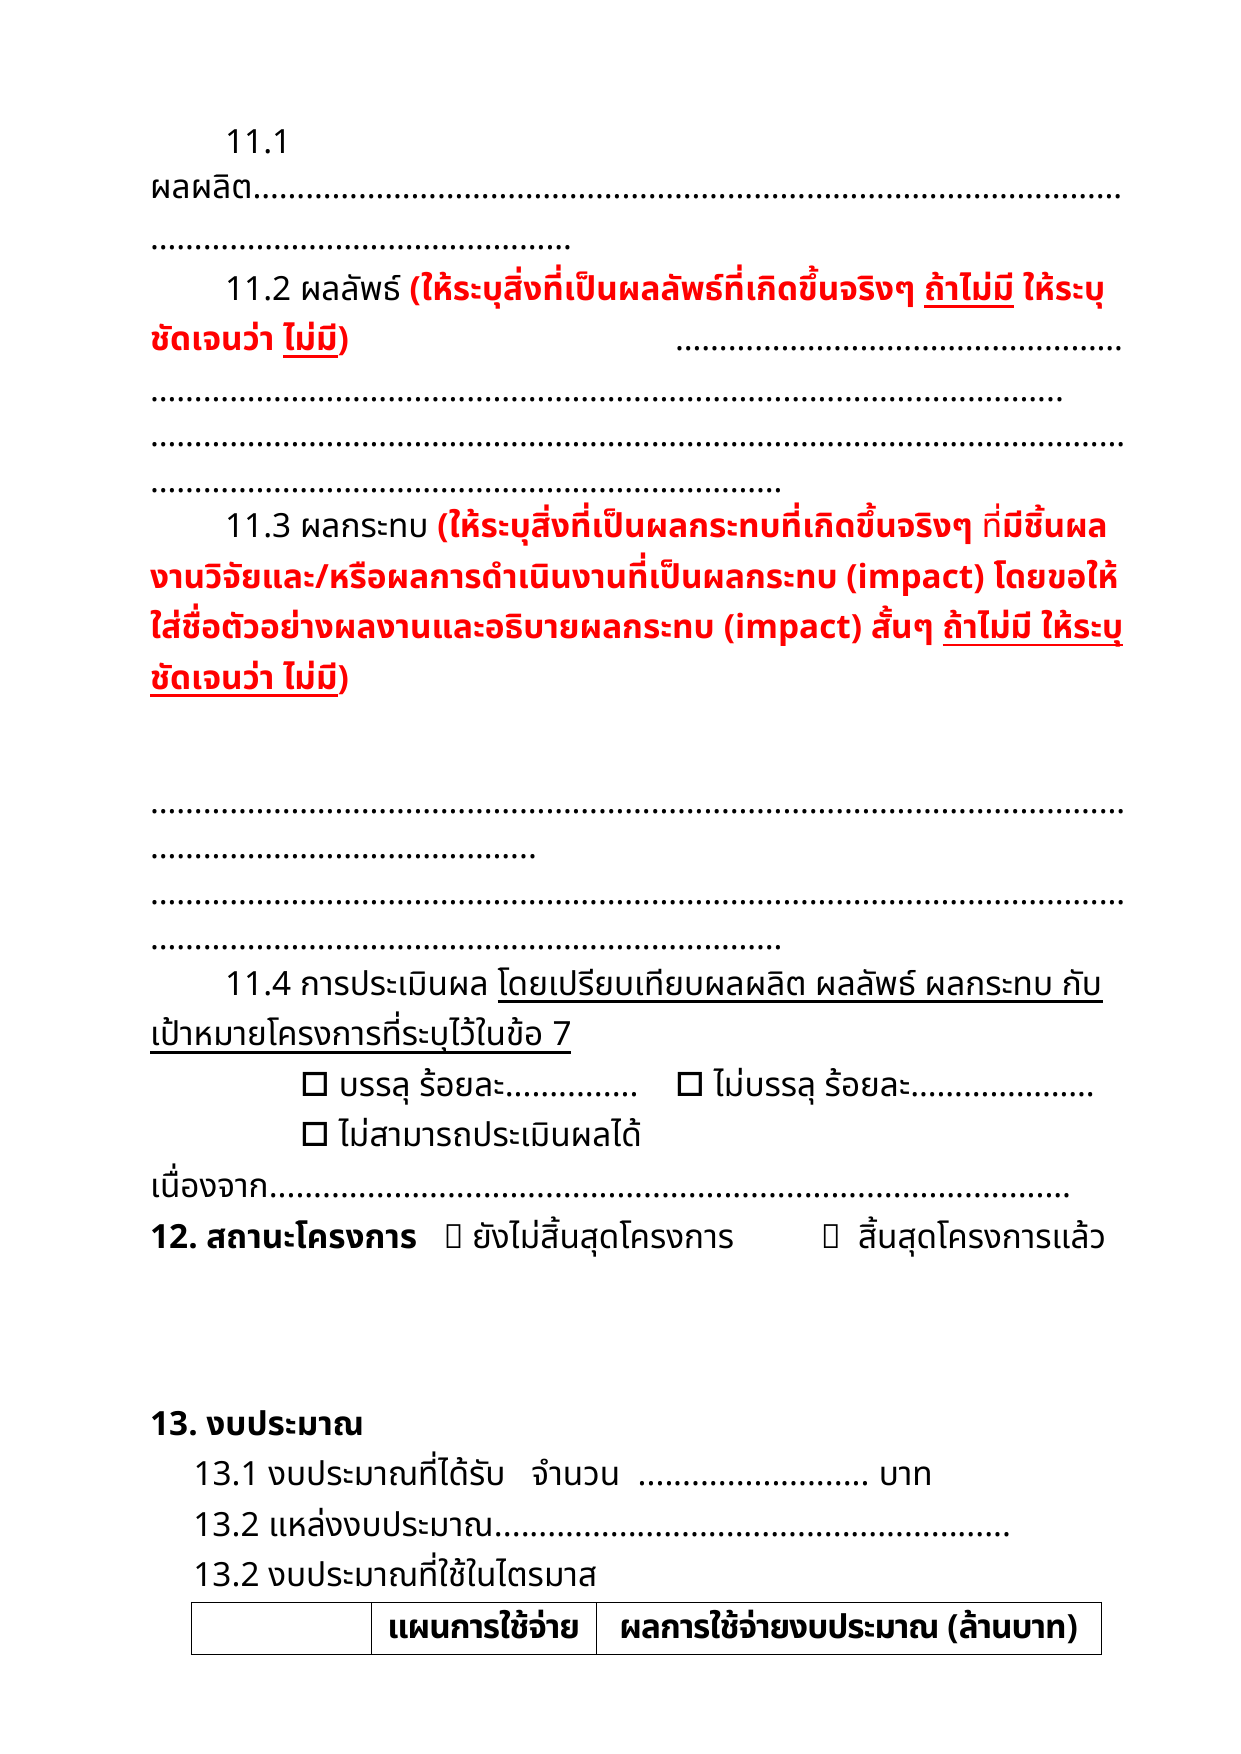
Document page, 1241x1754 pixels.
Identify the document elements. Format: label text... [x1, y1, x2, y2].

text ………………………………………………………………………………………………………………………………………………………………… [150, 869, 1137, 959]
text 11.2 ผลลัพธ์ (ให้ระบุสิ่งที่เป็นผลลัพธ์ที่เกิดขึ้นจริงๆ ถ้าไม่มี ให้ระบุชัดเจนว่า ไม่มี) ……………………………………………………………………………………………………………………………………….. [150, 264, 1137, 411]
text 13.1 งบประมาณที่ได้รับ จำนวน .......................... บาท [150, 1450, 1137, 1501]
table_header ผลการใช้จ่ายงบประมาณ (ล้านบาท) [597, 1603, 1101, 1653]
text 11.3 ผลกระทบ (ให้ระบุสิ่งที่เป็นผลกระทบที่เกิดขึ้นจริงๆ ที่มีชิ้นผลงานวิจัยและ/หรือผลการดำเนินงานที่เป็นผลกระทบ (impact) โดยขอให้ใส่ชื่อตัวอย่างผลงานและอธิบายผลกระทบ (impact) สั้นๆ ถ้าไม่มี ให้ระบุชัดเจนว่า ไม่มี) [150, 502, 1137, 704]
text ………………………………………………………………………………………………………………………………………………………………… [150, 411, 1137, 502]
text บรรลุ ร้อยละ............... ไม่บรรลุ ร้อยละ………………… [150, 1061, 1137, 1111]
text 11.4 การประเมินผล โดยเปรียบเทียบผลผลิต ผลลัพธ์ ผลกระทบ กับเป้าหมายโครงการที่ระบุไว้ในข้อ 7 [150, 959, 1137, 1061]
text 12. สถานะโครงการ ยังไม่สิ้นสุดโครงการ สิ้นสุดโครงการแล้ว [150, 1212, 1137, 1263]
text 13.2 งบประมาณที่ใช้ในไตรมาส [150, 1551, 1137, 1602]
text ……………………………………………………………………………………………………………………………………….. [150, 704, 1137, 869]
text ไม่สามารถประเมินผลได้ เนื่องจาก.......................................................................................... [150, 1111, 1137, 1212]
text 13.2 แหล่งงบประมาณ.......................................................... [150, 1501, 1137, 1551]
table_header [372, 1603, 596, 1653]
text 11.1 ผลผลิต………………………………………………………………………………………………………………………………… [150, 118, 1137, 264]
text 13. งบประมาณ [150, 1399, 1137, 1450]
table_header [192, 1603, 371, 1653]
